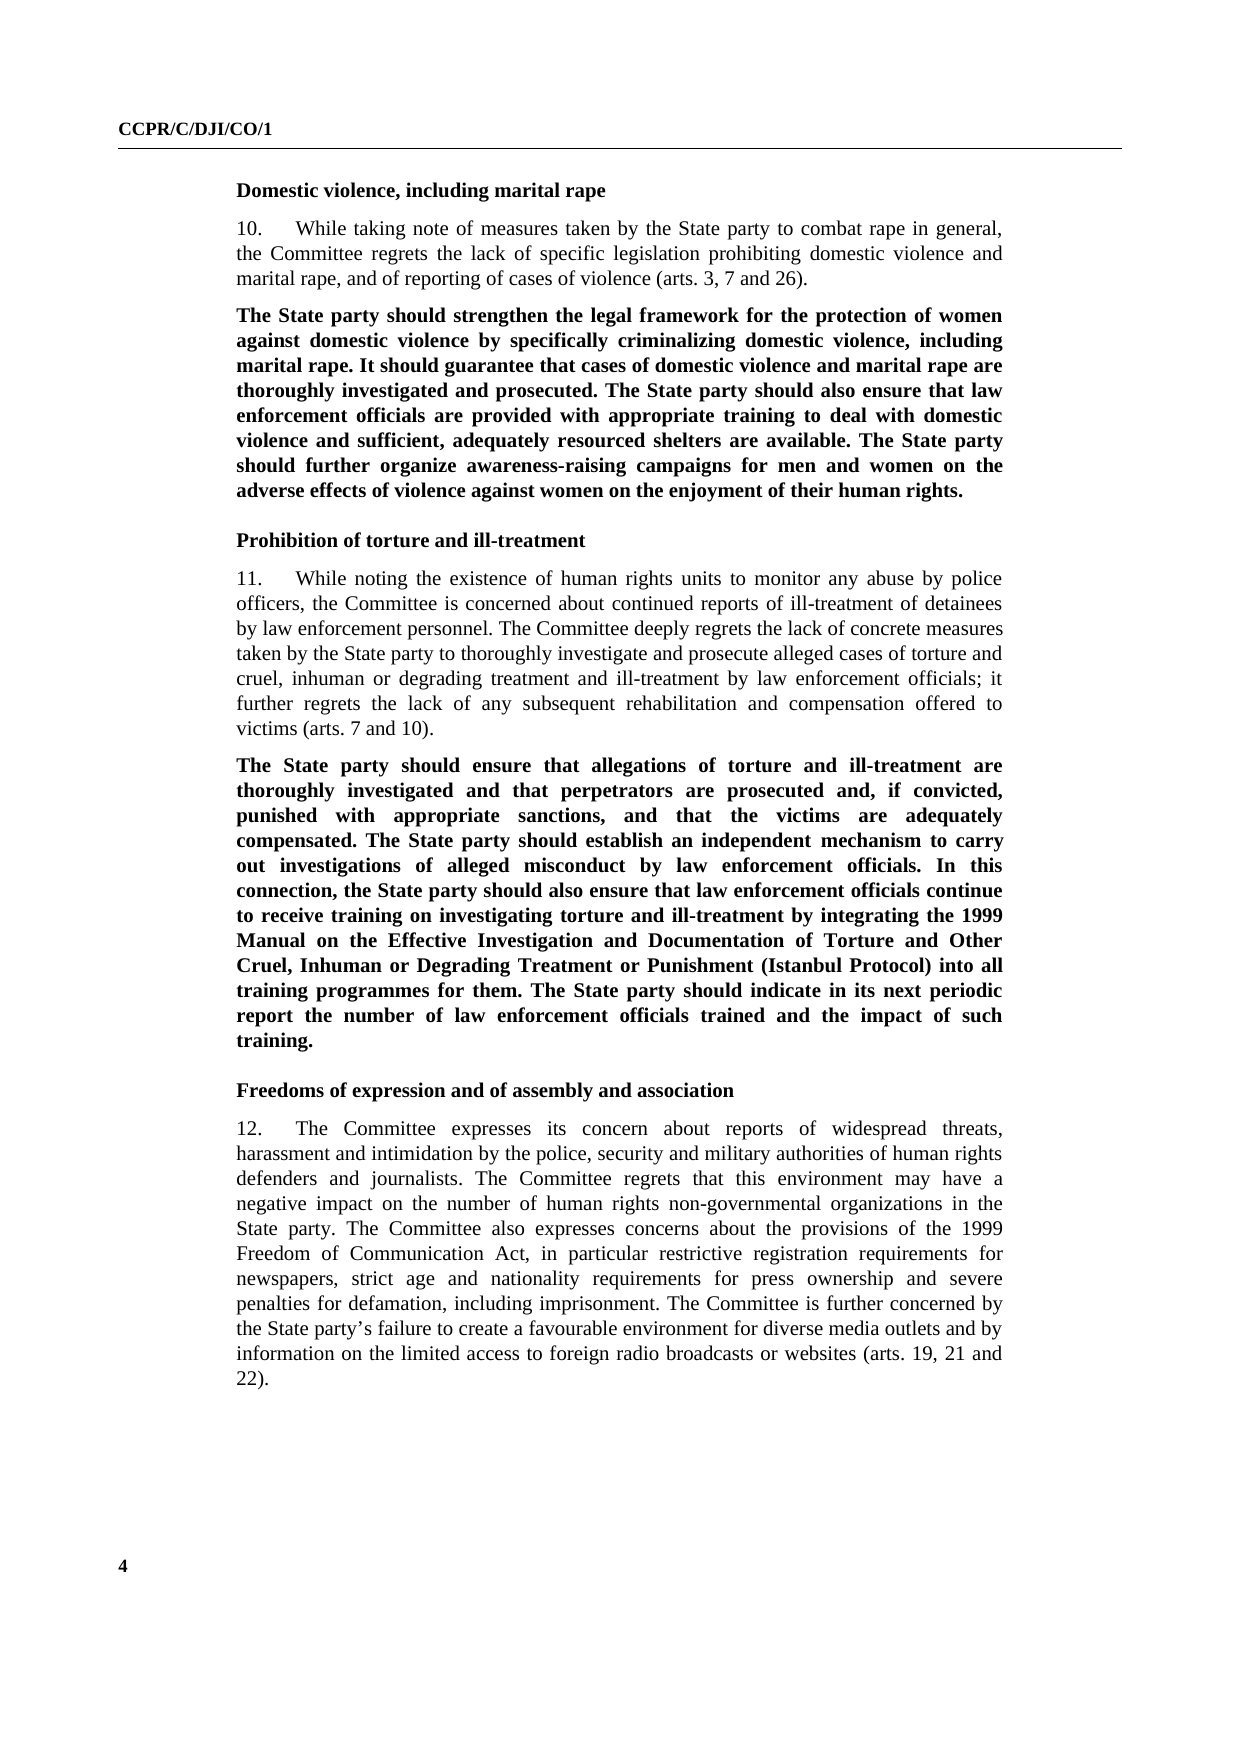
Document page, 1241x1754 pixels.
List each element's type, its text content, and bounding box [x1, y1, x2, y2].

text 11. While noting the existence of human rights units to monitor any abuse by police officers, the Committee is concerned about continued reports of ill-treatment of detainees by law enforcement personnel. The Committee deeply regrets the lack of concrete measures taken by the State party to thoroughly investigate and prosecute alleged cases of torture and cruel, inhuman or degrading treatment and ill-treatment by law enforcement officials; it further regrets the lack of any subsequent rehabilitation and compensation offered to victims (arts. 7 and 10). [236, 565, 1004, 740]
text The State party should ensure that allegations of torture and ill-treatment are thoroughly investigated and that perpetrators are prosecuted and, if convicted, punished with appropriate sanctions, and that the victims are adequately compensated. The State party should establish an independent mechanism to carry out investigations of alleged misconduct by law enforcement officials. In this connection, the State party should also ensure that law enforcement officials continue to receive training on investigating torture and ill-treatment by integrating the 1999 Manual on the Effective Investigation and Documentation of Torture and Other Cruel, Inhuman or Degrading Treatment or Punishment (Istanbul Protocol) into all training programmes for them. The State party should indicate in its next periodic report the number of law enforcement officials trained and the impact of such training. [236, 752, 1004, 1052]
text Prohibition of torture and ill-treatment [118, 527, 1004, 552]
text 10. While taking note of measures taken by the State party to combat rape in general, the Committee regrets the lack of specific legislation prohibiting domestic violence and marital rape, and of reporting of cases of violence (arts. 3, 7 and 26). [236, 215, 1004, 290]
text Freedoms of expression and of assembly and association [118, 1077, 1004, 1102]
text The State party should strengthen the legal framework for the protection of women against domestic violence by specifically criminalizing domestic violence, including marital rape. It should guarantee that cases of domestic violence and marital rape are thoroughly investigated and prosecuted. The State party should also ensure that law enforcement officials are provided with appropriate training to deal with domestic violence and sufficient, adequately resourced shelters are available. The State party should further organize awareness-raising campaigns for men and women on the adverse effects of violence against women on the enjoyment of their human rights. [236, 302, 1004, 502]
text Domestic violence, including marital rape [118, 177, 1004, 202]
text 12. The Committee expresses its concern about reports of widespread threats, harassment and intimidation by the police, security and military authorities of human rights defenders and journalists. The Committee regrets that this environment may have a negative impact on the number of human rights non-governmental organizations in the State party. The Committee also expresses concerns about the provisions of the 1999 Freedom of Communication Act, in particular restrictive registration requirements for newspapers, strict age and nationality requirements for press ownership and severe penalties for defamation, including imprisonment. The Committee is further concerned by the State party’s failure to create a favourable environment for diverse media outlets and by information on the limited access to foreign radio broadcasts or websites (arts. 19, 21 and 22). [236, 1115, 1004, 1390]
